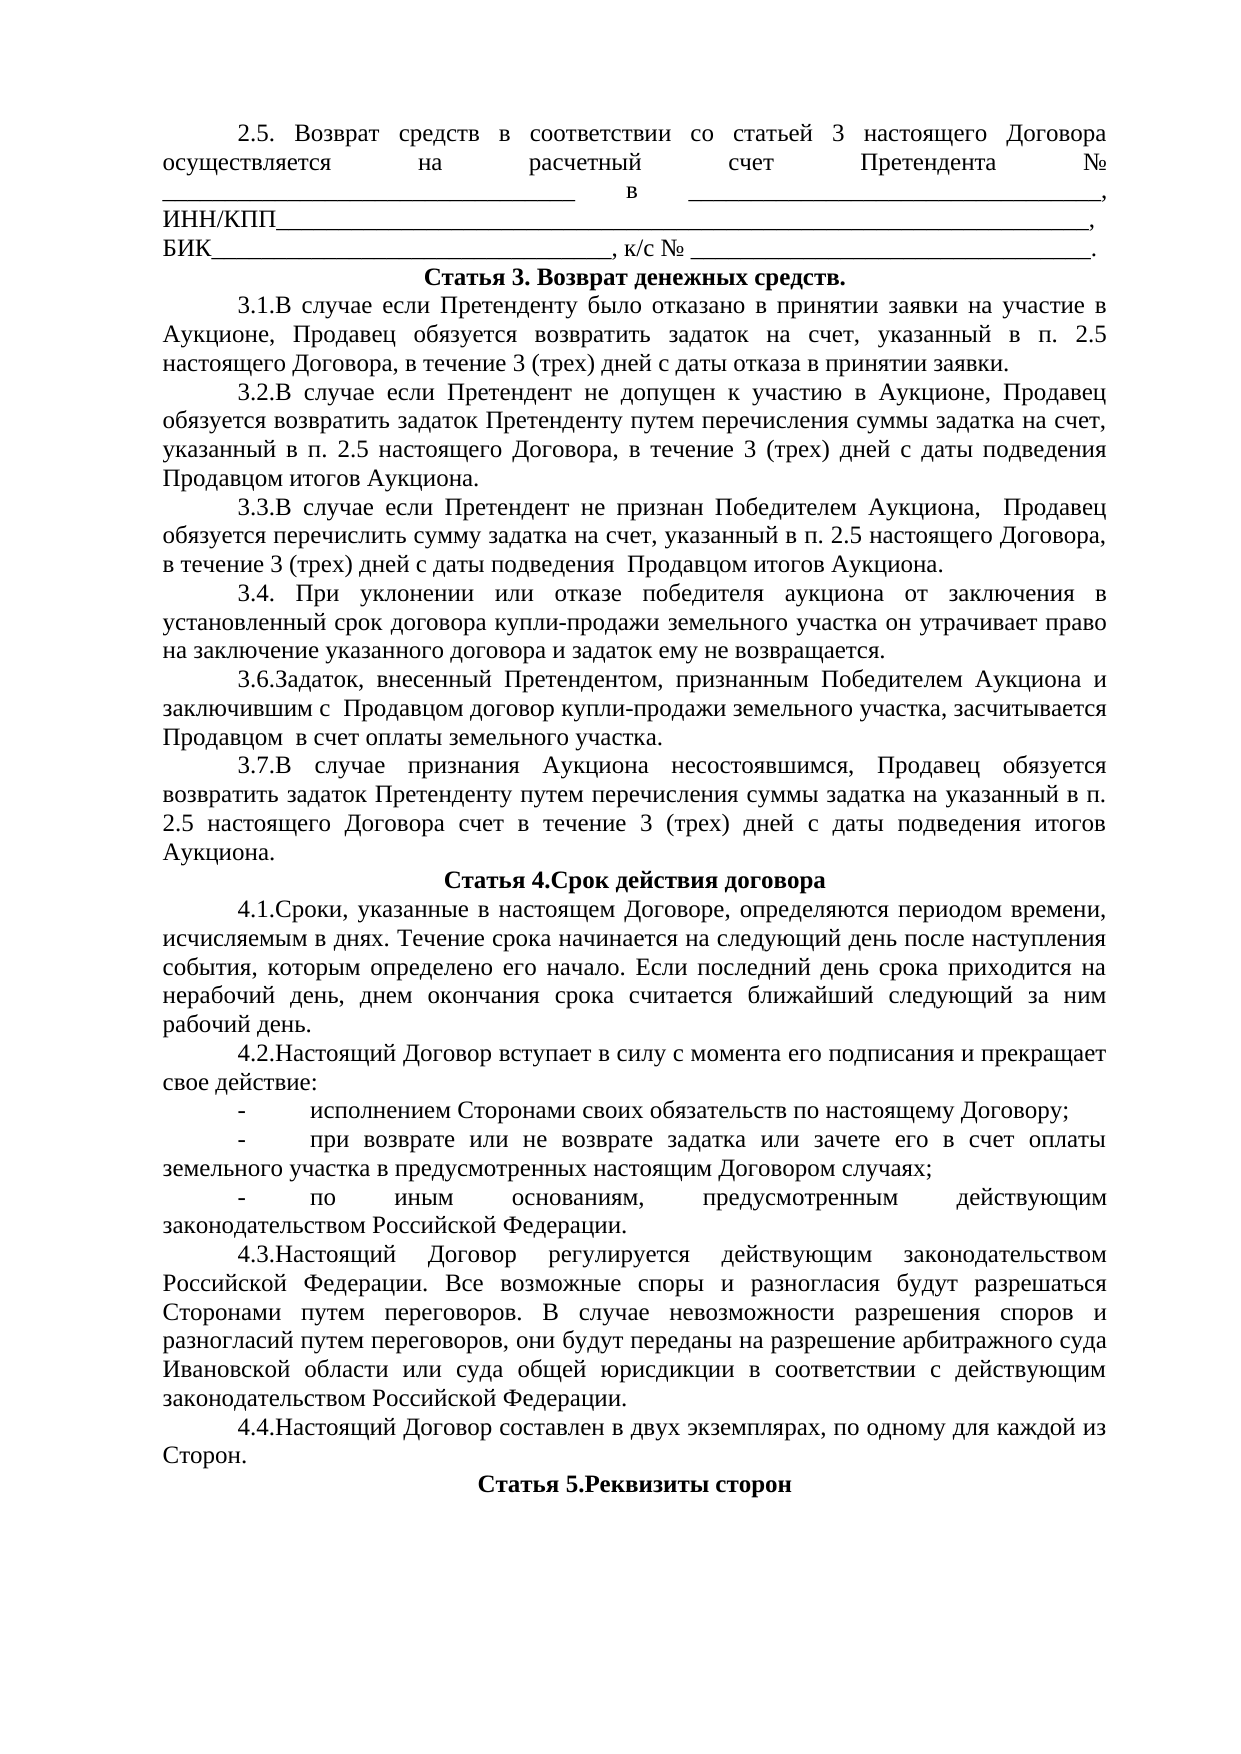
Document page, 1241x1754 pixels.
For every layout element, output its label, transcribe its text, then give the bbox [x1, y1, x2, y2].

text 4.4.Настоящий Договор составлен в двух экземплярах, по одному для каждой из Сторон. [162, 1412, 1107, 1469]
text 3.7.В случае признания Аукциона несостоявшимся, Продавец обязуется возвратить задаток Претенденту путем перечисления суммы задатка на указанный в п. 2.5 настоящего Договора счет в течение 3 (трех) дней с даты подведения итогов Аукциона. [162, 751, 1107, 866]
text 3.1.В случае если Претенденту было отказано в принятии заявки на участие в Аукционе, Продавец обязуется возвратить задаток на счет, указанный в п. 2.5 настоящего Договора, в течение 3 (трех) дней с даты отказа в принятии заявки. [162, 291, 1107, 377]
text Статья 5.Реквизиты сторон [162, 1469, 1107, 1498]
text Статья 4.Срок действия договора [162, 866, 1107, 894]
text - при возврате или не возврате задатка или зачете его в счет оплаты земельного участка в предусмотренных настоящим Договором случаях; [162, 1124, 1107, 1182]
text Статья 3. Возврат денежных средств. [162, 262, 1107, 291]
text 4.2.Настоящий Договор вступает в силу с момента его подписания и прекращает свое действие: [162, 1038, 1107, 1096]
text - исполнением Сторонами своих обязательств по настоящему Договору; [162, 1096, 1107, 1124]
text 2.5. Возврат средств в соответствии со статьей 3 настоящего Договора осуществляется на расчетный счет Претендента № _________________________________ в _________________________________, ИНН/КПП_________________________________________________________________, БИК________________________________, к/с № ________________________________. [162, 118, 1107, 262]
text 3.4. При уклонении или отказе победителя аукциона от заключения в установленный срок договора купли-продажи земельного участка он утрачивает право на заключение указанного договора и задаток ему не возвращается. [162, 578, 1107, 664]
text 3.2.В случае если Претендент не допущен к участию в Аукционе, Продавец обязуется возвратить задаток Претенденту путем перечисления суммы задатка на счет, указанный в п. 2.5 настоящего Договора, в течение 3 (трех) дней с даты подведения Продавцом итогов Аукциона. [162, 377, 1107, 492]
text 4.3.Настоящий Договор регулируется действующим законодательством Российской Федерации. Все возможные споры и разногласия будут разрешаться Сторонами путем переговоров. В случае невозможности разрешения споров и разногласий путем переговоров, они будут переданы на разрешение арбитражного суда Ивановской области или суда общей юрисдикции в соответствии с действующим законодательством Российской Федерации. [162, 1239, 1107, 1412]
text .Задаток, внесенный Претендентом, признанным Победителем Аукциона и заключившим с Продавцом договор купли-продажи земельного участка, засчитывается Продавцом в счет оплаты земельного участка. [162, 664, 1107, 751]
text - по иным основаниям, предусмотренным действующим законодательством Российской Федерации. [162, 1182, 1107, 1239]
text 4.1.Сроки, указанные в настоящем Договоре, определяются периодом времени, исчисляемым в днях. Течение срока начинается на следующий день после наступления события, которым определено его начало. Если последний день срока приходится на нерабочий день, днем окончания срока считается ближайший следующий за ним рабочий день. [162, 894, 1107, 1038]
text 3.3.В случае если Претендент не признан Победителем Аукциона, Продавец обязуется перечислить сумму задатка на счет, указанный в п. 2.5 настоящего Договора, в течение 3 (трех) дней с даты подведения Продавцом итогов Аукциона. [162, 492, 1107, 578]
